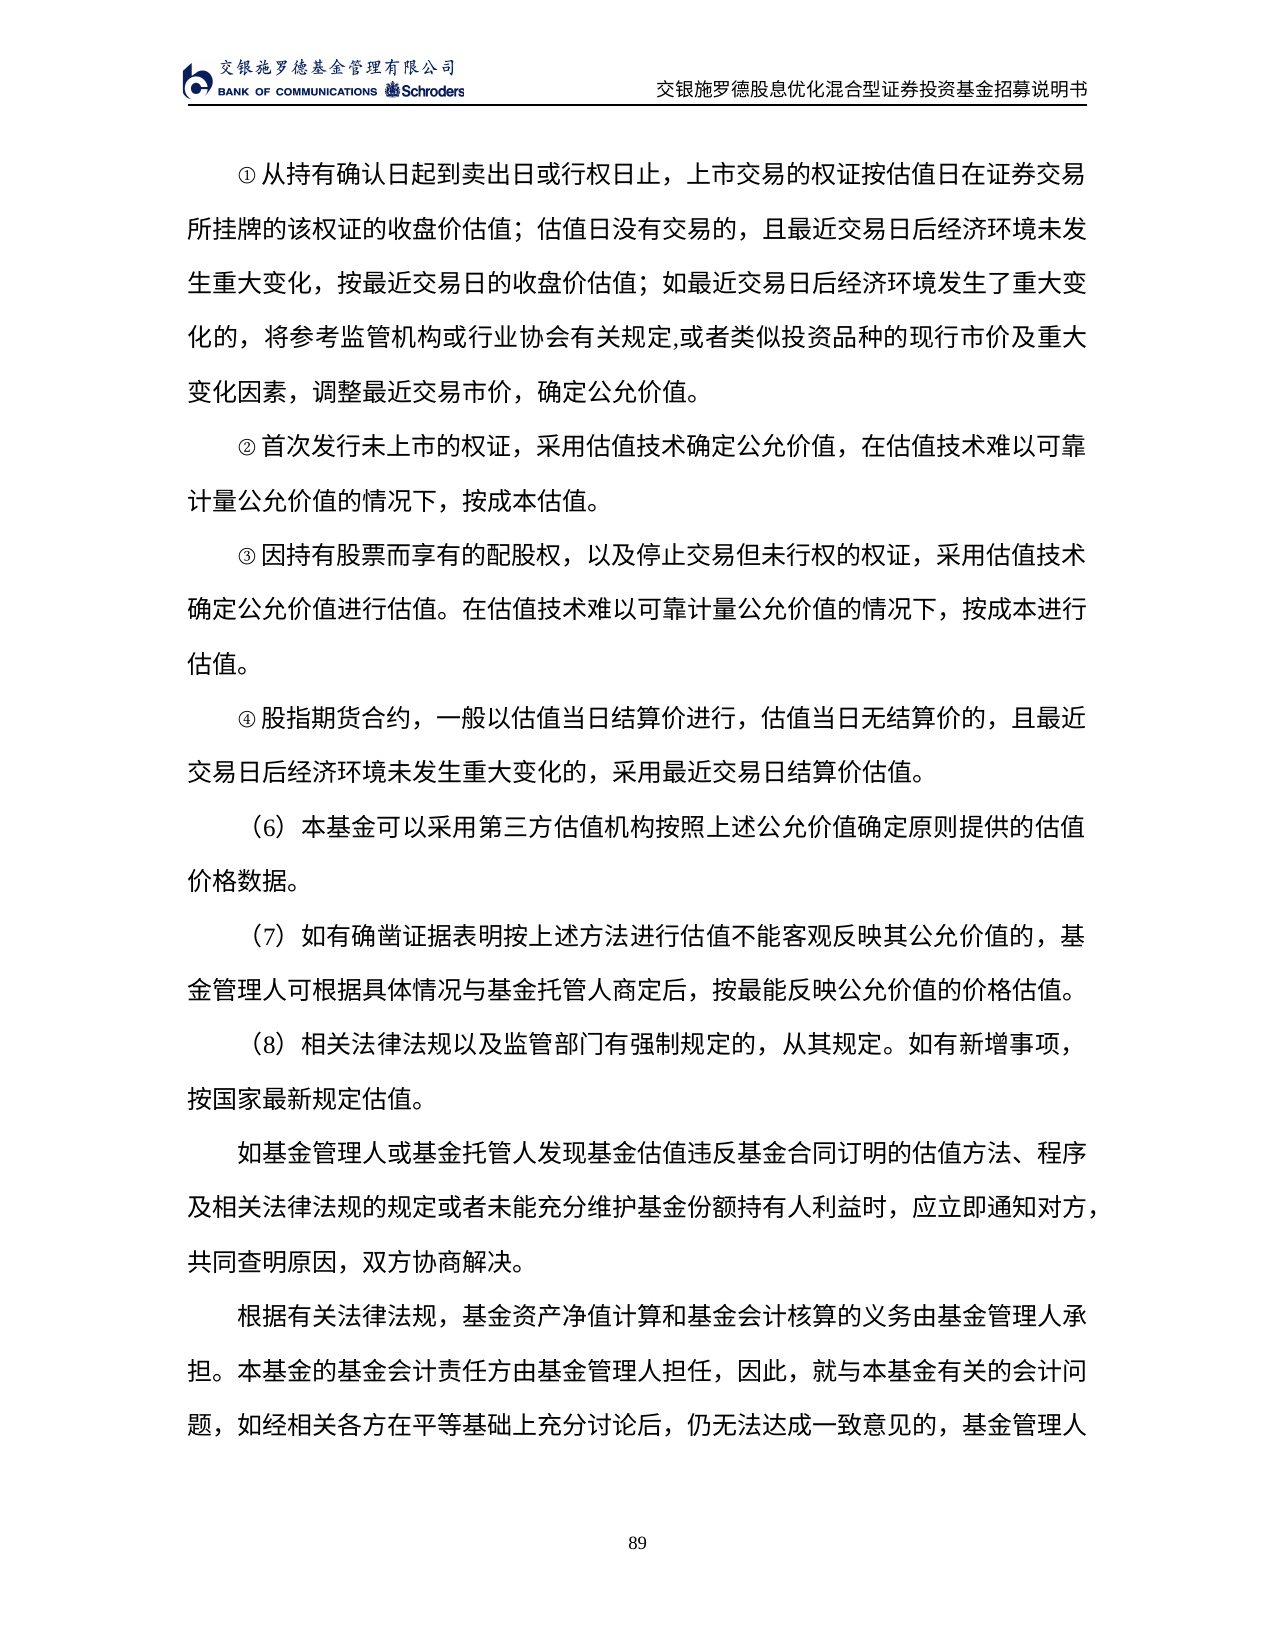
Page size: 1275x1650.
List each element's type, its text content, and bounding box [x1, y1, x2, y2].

text （8）相关法律法规以及监管部门有强制规定的，从其规定。如有新增事项，按国家最新规定估值。 [187, 1025, 1087, 1115]
text ①从持有确认日起到卖出日或行权日止，上市交易的权证按估值日在证券交易所挂牌的该权证的收盘价估值；估值日没有交易的，且最近交易日后经济环境未发生重大变化，按最近交易日的收盘价估值；如最近交易日后经济环境发生了重大变化的，将参考监管机构或行业协会有关规定,或者类似投资品种的现行市价及重大变化因素，调整最近交易市价，确定公允价值。 [187, 155, 1087, 408]
text （7）如有确凿证据表明按上述方法进行估值不能客观反映其公允价值的，基金管理人可根据具体情况与基金托管人商定后，按最能反映公允价值的价格估值。 [187, 916, 1087, 1007]
picture [182, 59, 464, 99]
text 如基金管理人或基金托管人发现基金估值违反基金合同订明的估值方法、程序及相关法律法规的规定或者未能充分维护基金份额持有人利益时，应立即通知对方，共同查明原因，双方协商解决。 [187, 1133, 1087, 1278]
text ②首次发行未上市的权证，采用估值技术确定公允价值，在估值技术难以可靠计量公允价值的情况下，按成本估值。 [187, 427, 1087, 517]
text （6）本基金可以采用第三方估值机构按照上述公允价值确定原则提供的估值价格数据。 [187, 807, 1087, 898]
text ④股指期货合约，一般以估值当日结算价进行，估值当日无结算价的，且最近交易日后经济环境未发生重大变化的，采用最近交易日结算价估值。 [187, 698, 1087, 789]
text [187, 1297, 1087, 1442]
text ③因持有股票而享有的配股权，以及停止交易但未行权的权证，采用估值技术确定公允价值进行估值。在估值技术难以可靠计量公允价值的情况下，按成本进行估值。 [187, 535, 1087, 680]
